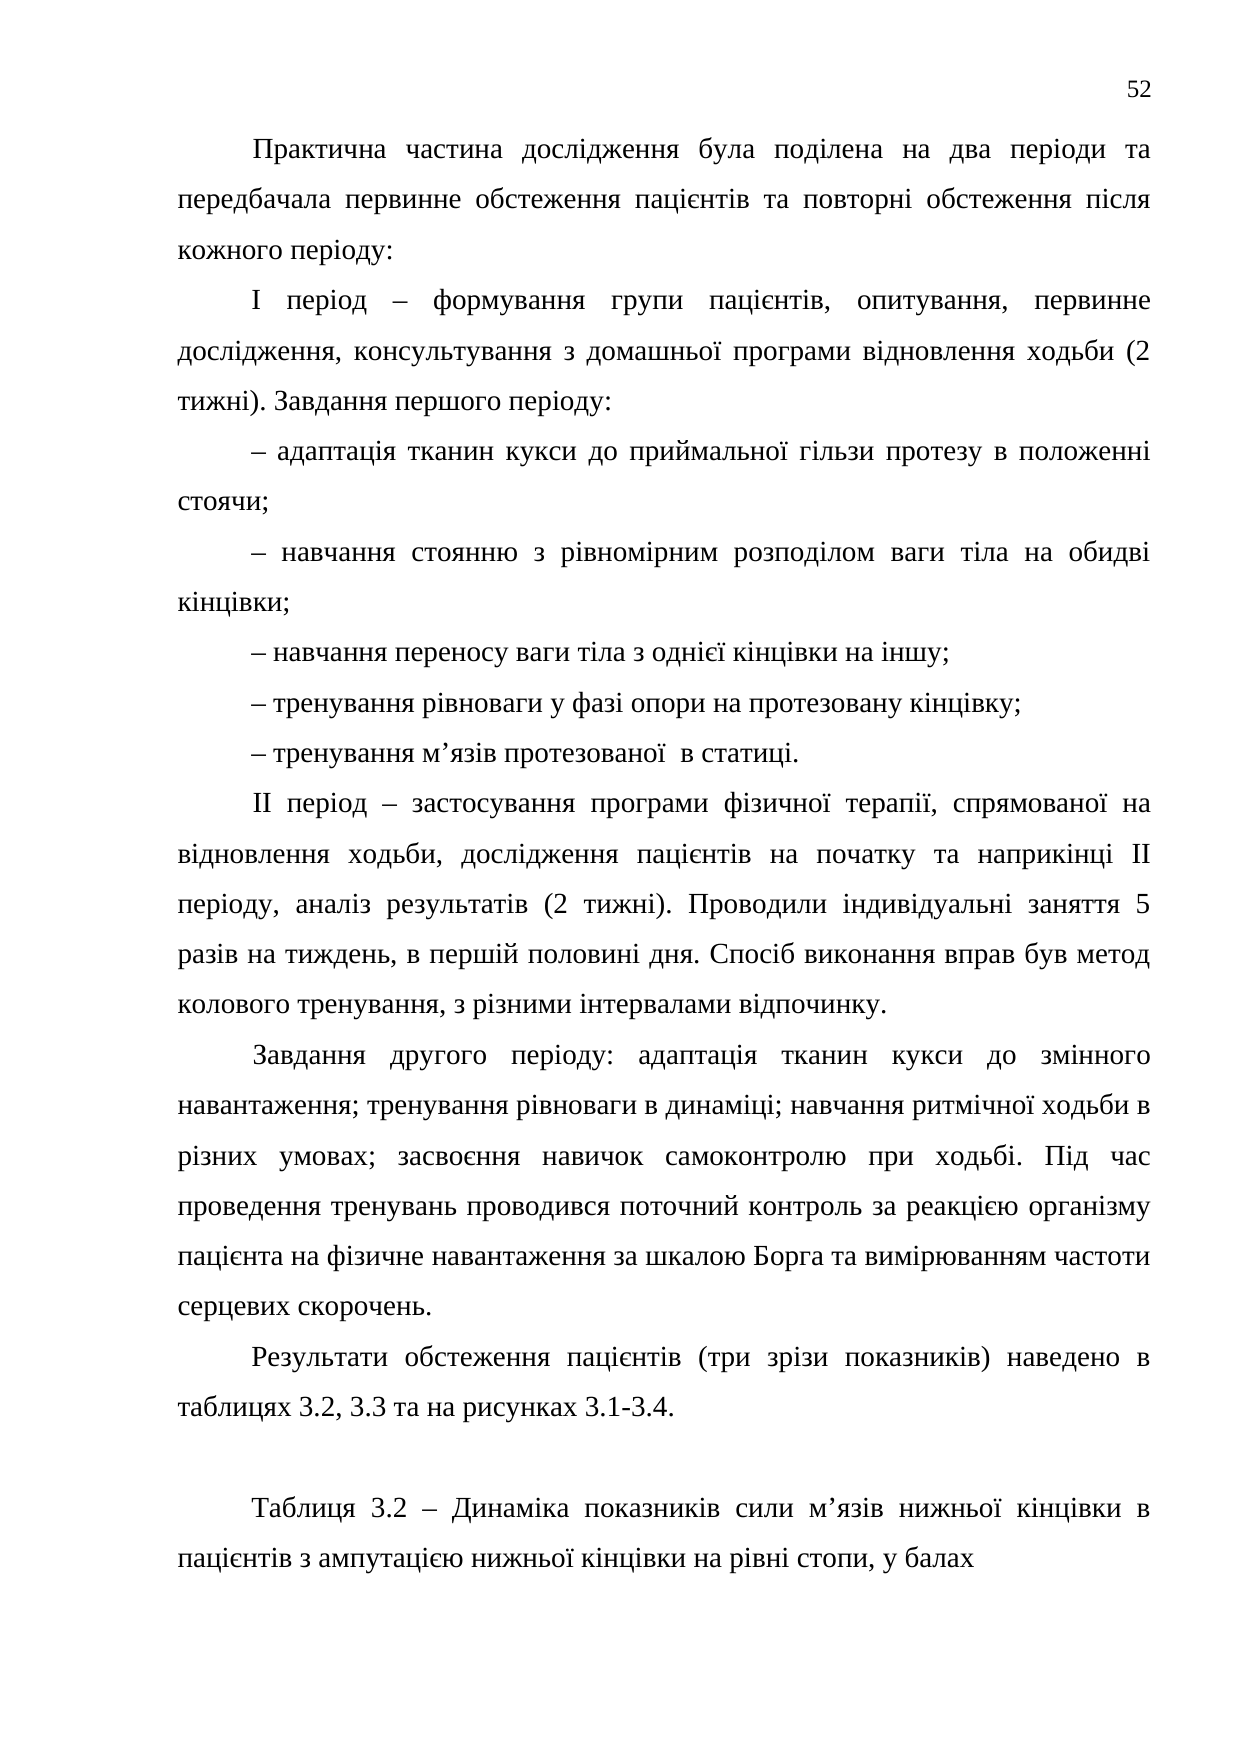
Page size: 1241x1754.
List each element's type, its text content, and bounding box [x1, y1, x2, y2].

list Завдання другого періоду: адаптація тканин кукси до змінного навантаження; тренування рівноваги в динаміці; навчання ритмічної ходьби в різних умовах; засвоєння навичок самоконтролю при ходьбі. Під час проведення тренувань проводився поточний контроль за реакцією організму пацієнта на фізичне навантаження за шкалою Борга та вимірюванням частоти серцевих скорочень. [177, 1037, 1152, 1322]
text І період – формування групи пацієнтів, опитування, первинне дослідження, консультування з домашньої програми відновлення ходьби (2 тижні). Завдання першого періоду: [177, 282, 1152, 416]
list ІІ період – застосування програми фізичної терапії, спрямованої на відновлення ходьби, дослідження пацієнтів на початку та наприкінці ІІ періоду, аналіз результатів (2 тижні). Проводили індивідуальні заняття 5 разів на тиждень, в першій половині дня. Спосіб виконання вправ був метод колового тренування, з різними інтервалами відпочинку. [177, 785, 1152, 1020]
text Таблиця 3.2 – Динаміка показників сили м’язів нижньої кінцівки в пацієнтів з ампутацією нижньої кінцівки на рівні стопи, у балах [177, 1490, 1152, 1574]
text – навчання стоянню з рівномірним розподілом ваги тіла на обидві кінцівки; [177, 534, 1152, 618]
list Практична частина дослідження була поділена на два періоди та передбачала первинне обстеження пацієнтів та повторні обстеження після кожного періоду: [177, 131, 1152, 266]
text Результати обстеження пацієнтів (три зрізи показників) наведено в таблицях 3.2, 3.3 та на рисунках 3.1-3.4. [177, 1339, 1152, 1423]
text – тренування рівноваги у фазі опори на протезовану кінцівку; [177, 685, 1152, 718]
text – тренування м’язів протезованої в статиці. [177, 735, 1152, 769]
text – навчання переносу ваги тіла з однієї кінцівки на іншу; [177, 634, 1152, 668]
text – адаптація тканин кукси до приймальної гільзи протезу в положенні стоячи; [177, 433, 1152, 517]
